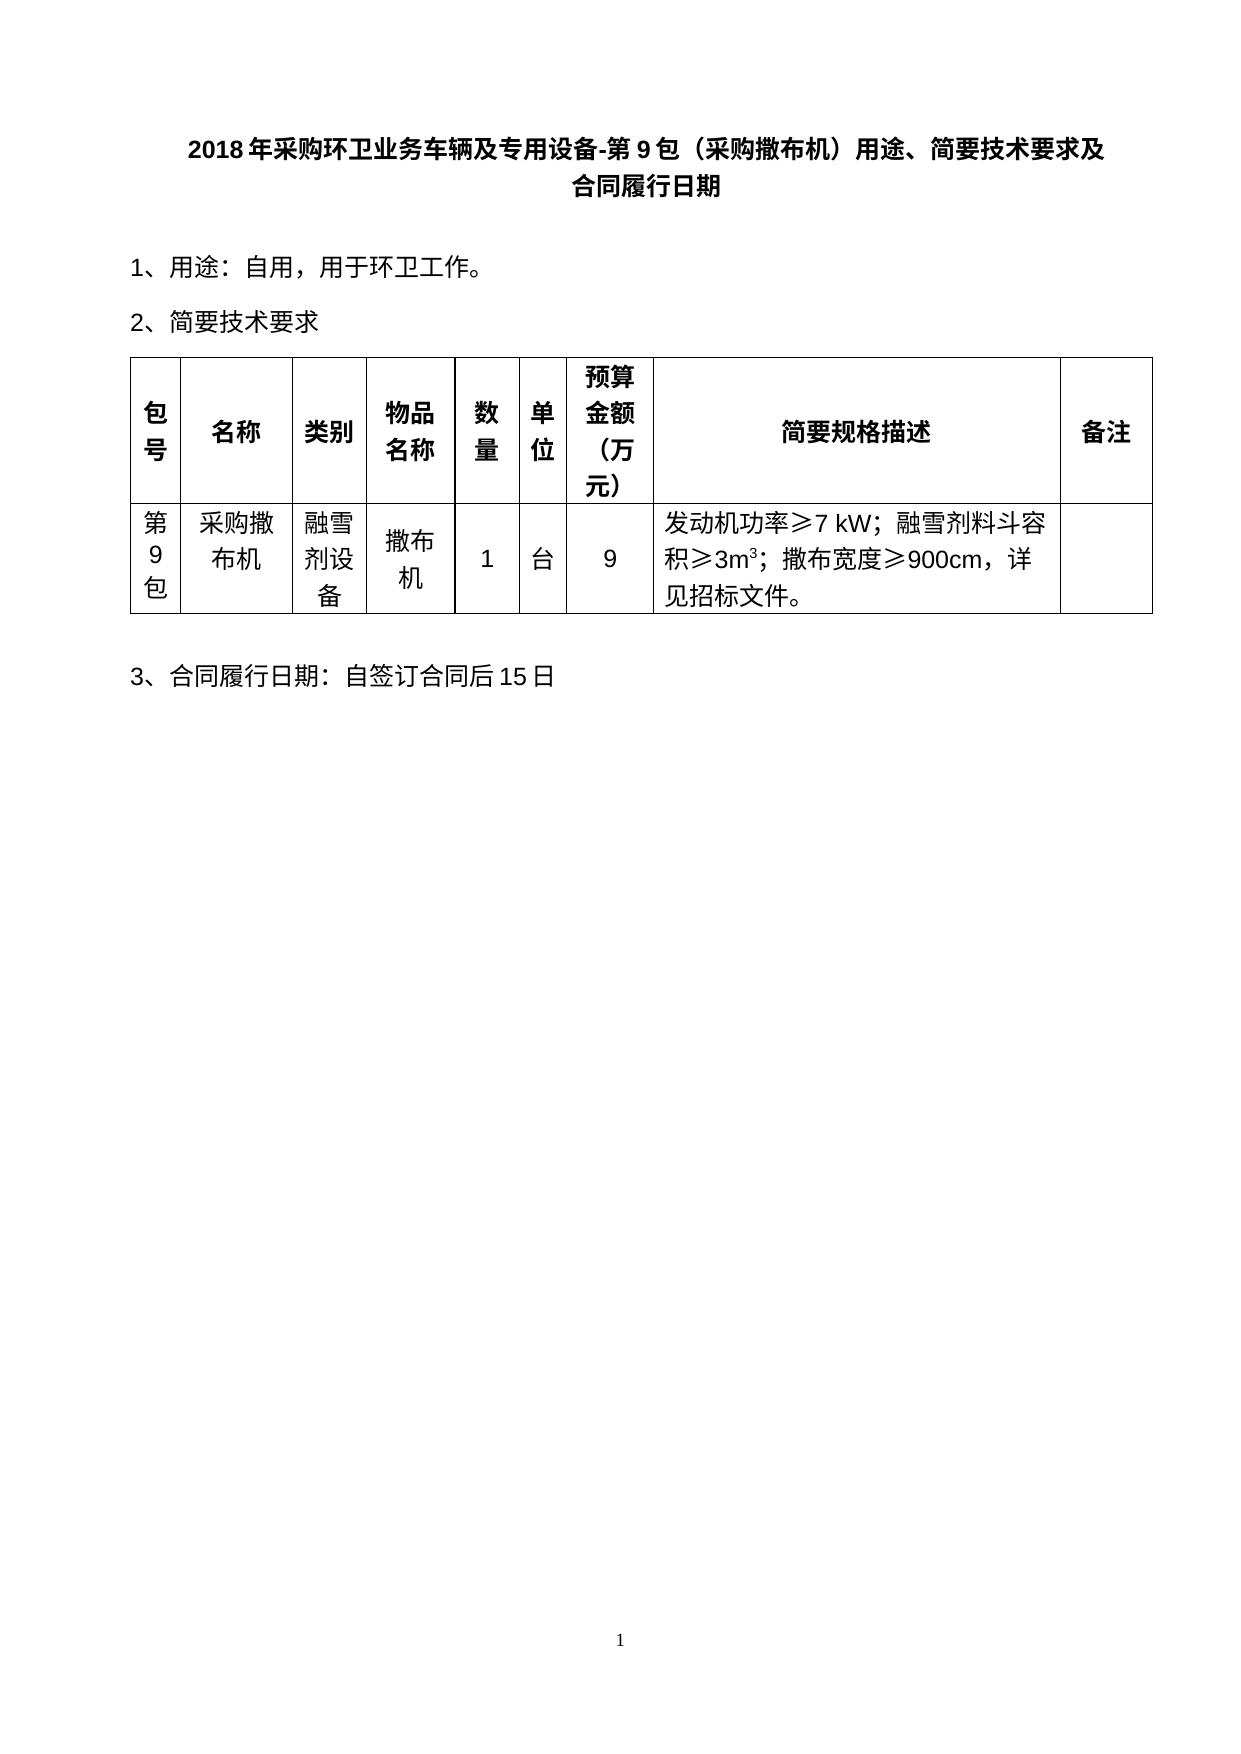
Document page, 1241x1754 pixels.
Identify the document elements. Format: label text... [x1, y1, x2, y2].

text 1、用途：自用，用于环卫工作。 [130, 248, 1110, 284]
table_header 单位 [520, 358, 566, 503]
table_cell 融雪剂设备 [293, 504, 366, 612]
table_header 包号 [131, 358, 180, 503]
text 3、合同履行日期：自签订合同后15日 [130, 657, 1110, 693]
table_cell 撒布机 [367, 504, 454, 612]
text 2、简要技术要求 [130, 302, 1110, 338]
table_header 预算金额 （万元） [567, 358, 653, 503]
table_cell 9 [567, 504, 653, 612]
table_header 类别 [293, 358, 366, 503]
table_header 数量 [456, 358, 519, 503]
table_header 名称 [181, 358, 292, 503]
table_header 简要规格描述 [654, 358, 1060, 503]
table_header 备注 [1061, 358, 1152, 503]
table_cell 第9包 [131, 504, 180, 612]
table_cell [1061, 504, 1152, 612]
table_cell 1 [456, 504, 519, 612]
table_cell 台 [520, 504, 566, 612]
table_cell 采购撒布机 [181, 504, 292, 612]
table_header 物品名称 [367, 358, 454, 503]
table_cell 发动机功率≥7 kW；融雪剂料斗容积≥3m3；撒布宽度≥900cm，详见招标文件。 [654, 504, 1060, 612]
list 2018年采购环卫业务车辆及专用设备-第9包（采购撒布机）用途、简要技术要求及合同履行日期 [183, 130, 1110, 202]
